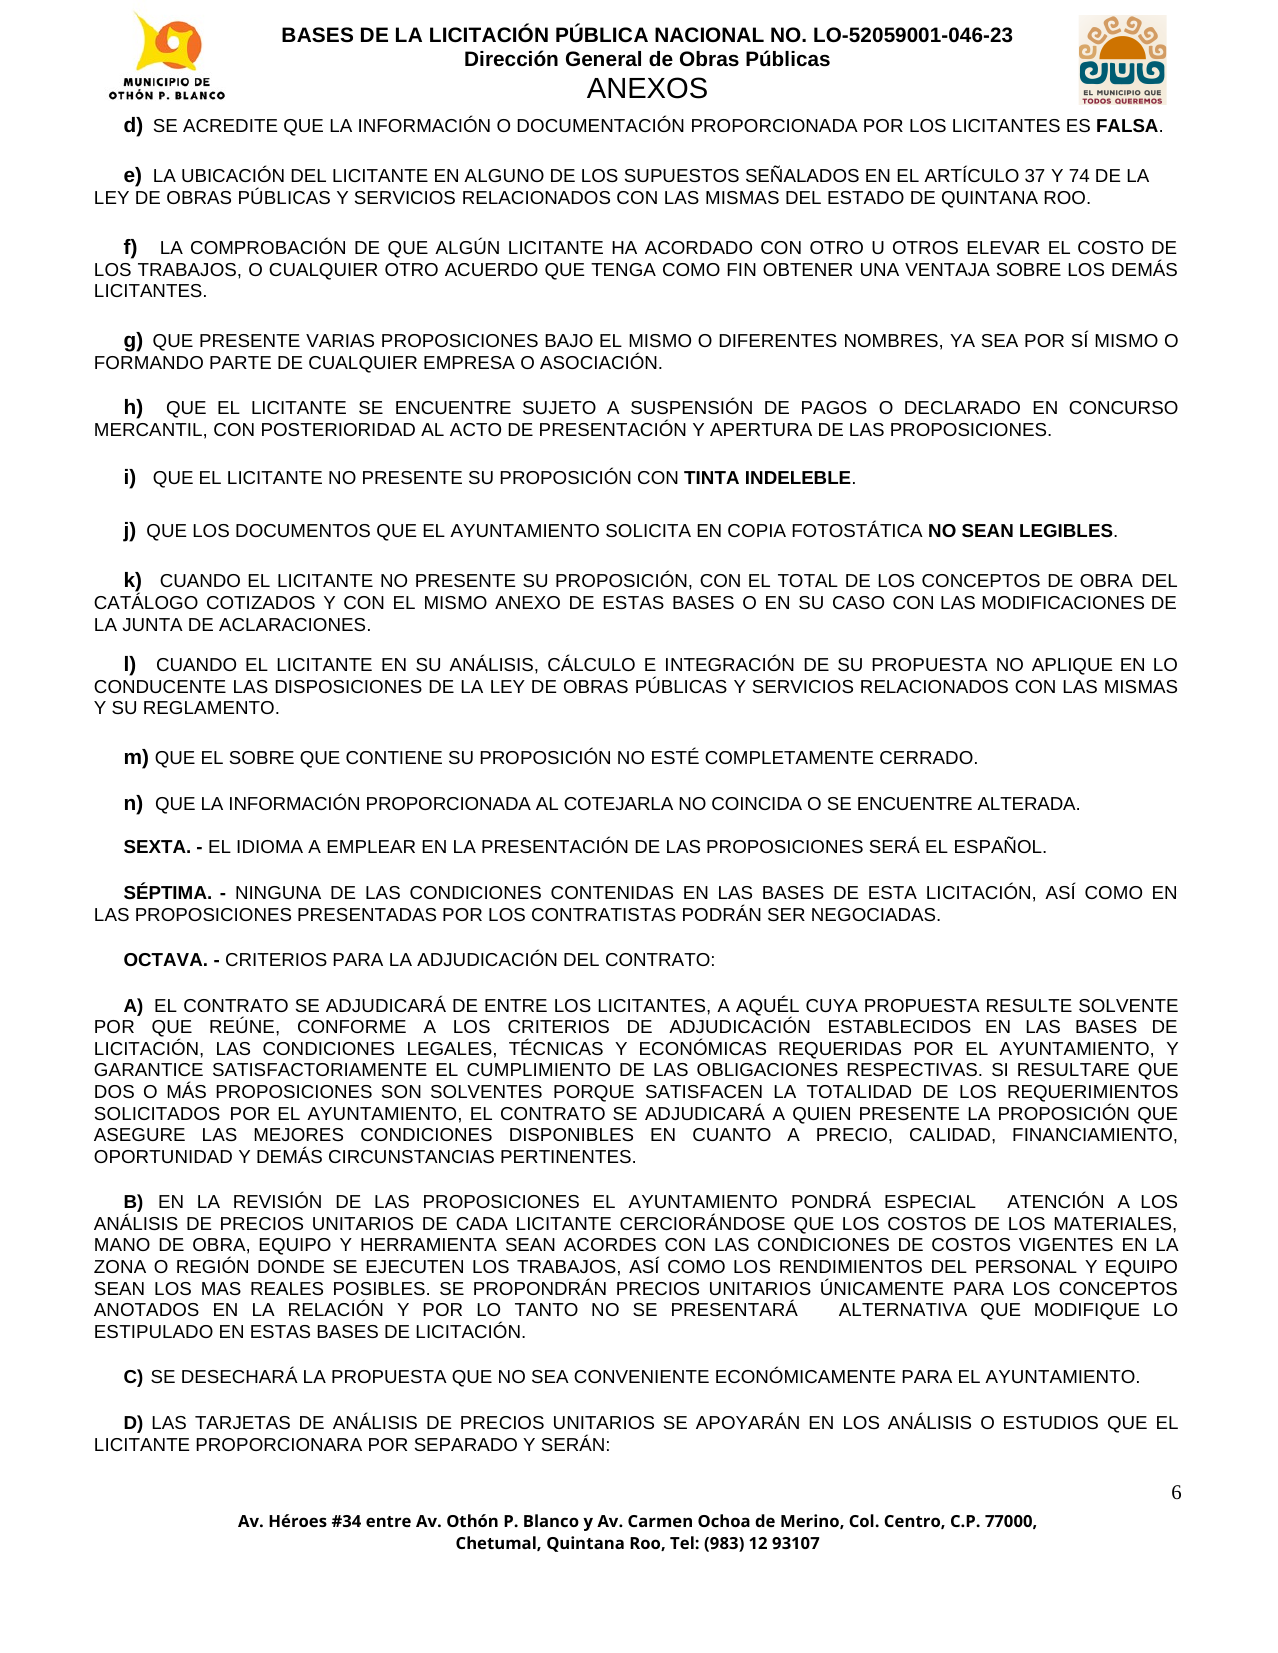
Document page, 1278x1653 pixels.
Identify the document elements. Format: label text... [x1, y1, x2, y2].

text SÉPTIMA. - NINGUNA DE LAS CONDICIONES CONTENIDAS EN LAS BASES DE ESTA LICITACIÓN, ASÍ COMO EN LAS PROPOSICIONES PRESENTADAS POR LOS CONTRATISTAS PODRÁN SER NEGOCIADAS. [94, 882, 1178, 925]
text j) QUE LOS DOCUMENTOS QUE EL AYUNTAMIENTO SOLICITA EN COPIA FOTOSTÁTICA NO SEAN LEGIBLES. [94, 517, 1178, 541]
text g) QUE PRESENTE VARIAS PROPOSICIONES BAJO EL MISMO O DIFERENTES NOMBRES, YA SEA POR SÍ MISMO O FORMANDO PARTE DE CUALQUIER EMPRESA O ASOCIACIÓN. [94, 328, 1178, 374]
text k) CUANDO EL LICITANTE NO PRESENTE SU PROPOSICIÓN, CON EL TOTAL DE LOS CONCEPTOS DE OBRA DEL CATÁLOGO COTIZADOS Y CON EL MISMO ANEXO DE ESTAS BASES O EN SU CASO CON LAS MODIFICACIONES DE LA JUNTA DE ACLARACIONES. [94, 568, 1178, 635]
text e) LA UBICACIÓN DEL LICITANTE EN ALGUNO DE LOS SUPUESTOS SEÑALADOS EN EL ARTÍCULO 37 Y 74 DE LA LEY DE OBRAS PÚBLICAS Y SERVICIOS RELACIONADOS CON LAS MISMAS DEL ESTADO DE QUINTANA ROO. [94, 163, 1178, 208]
text C) SE DESECHARÁ LA PROPUESTA QUE NO SEA CONVENIENTE ECONÓMICAMENTE PARA EL AYUNTAMIENTO. [94, 1366, 1178, 1388]
text OCTAVA. - CRITERIOS PARA LA ADJUDICACIÓN DEL CONTRATO: [94, 949, 1178, 971]
text l) CUANDO EL LICITANTE EN SU ANÁLISIS, CÁLCULO E INTEGRACIÓN DE SU PROPUESTA NO APLIQUE EN LO CONDUCENTE LAS DISPOSICIONES DE LA LEY DE OBRAS PÚBLICAS Y SERVICIOS RELACIONADOS CON LAS MISMAS Y SU REGLAMENTO. [94, 652, 1178, 719]
text SEXTA. - EL IDIOMA A EMPLEAR EN LA PRESENTACIÓN DE LAS PROPOSICIONES SERÁ EL ESPAÑOL. [94, 836, 1178, 858]
picture [1078, 15, 1167, 105]
text f) LA COMPROBACIÓN DE QUE ALGÚN LICITANTE HA ACORDADO CON OTRO U OTROS ELEVAR EL COSTO DE LOS TRABAJOS, O CUALQUIER OTRO ACUERDO QUE TENGA COMO FIN OBTENER UNA VENTAJA SOBRE LOS DEMÁS LICITANTES. [94, 235, 1178, 302]
text B) EN LA REVISIÓN DE LAS PROPOSICIONES EL AYUNTAMIENTO PONDRÁ ESPECIAL ATENCIÓN A LOS ANÁLISIS DE PRECIOS UNITARIOS DE CADA LICITANTE CERCIORÁNDOSE QUE LOS COSTOS DE LOS MATERIALES, MANO DE OBRA, EQUIPO Y HERRAMIENTA SEAN ACORDES CON LAS CONDICIONES DE COSTOS VIGENTES EN LA ZONA O REGIÓN DONDE SE EJECUTEN LOS TRABAJOS, ASÍ COMO LOS RENDIMIENTOS DEL PERSONAL Y EQUIPO SEAN LOS MAS REALES POSIBLES. SE PROPONDRÁN PRECIOS UNITARIOS ÚNICAMENTE PARA LOS CONCEPTOS ANOTADOS EN LA RELACIÓN Y POR LO TANTO NO SE PRESENTARÁ ALTERNATIVA QUE MODIFIQUE LO ESTIPULADO EN ESTAS BASES DE LICITACIÓN. [94, 1191, 1178, 1342]
text m) QUE EL SOBRE QUE CONTIENE SU PROPOSICIÓN NO ESTÉ COMPLETAMENTE CERRADO. [94, 745, 1178, 769]
text D) LAS TARJETAS DE ANÁLISIS DE PRECIOS UNITARIOS SE APOYARÁN EN LOS ANÁLISIS O ESTUDIOS QUE EL LICITANTE PROPORCIONARA POR SEPARADO Y SERÁN: [94, 1412, 1178, 1455]
text i) QUE EL LICITANTE NO PRESENTE SU PROPOSICIÓN CON TINTA INDELEBLE. [94, 465, 1178, 489]
text A) EL CONTRATO SE ADJUDICARÁ DE ENTRE LOS LICITANTES, A AQUÉL CUYA PROPUESTA RESULTE SOLVENTE POR QUE REÚNE, CONFORME A LOS CRITERIOS DE ADJUDICACIÓN ESTABLECIDOS EN LAS BASES DE LICITACIÓN, LAS CONDICIONES LEGALES, TÉCNICAS Y ECONÓMICAS REQUERIDAS POR EL AYUNTAMIENTO, Y GARANTICE SATISFACTORIAMENTE EL CUMPLIMIENTO DE LAS OBLIGACIONES RESPECTIVAS. SI RESULTARE QUE DOS O MÁS PROPOSICIONES SON SOLVENTES PORQUE SATISFACEN LA TOTALIDAD DE LOS REQUERIMIENTOS SOLICITADOS POR EL AYUNTAMIENTO, EL CONTRATO SE ADJUDICARÁ A QUIEN PRESENTE LA PROPOSICIÓN QUE ASEGURE LAS MEJORES CONDICIONES DISPONIBLES EN CUANTO A PRECIO, CALIDAD, FINANCIAMIENTO, OPORTUNIDAD Y DEMÁS CIRCUNSTANCIAS PERTINENTES. [94, 994, 1178, 1167]
text h) QUE EL LICITANTE SE ENCUENTRE SUJETO A SUSPENSIÓN DE PAGOS O DECLARADO EN CONCURSO MERCANTIL, CON POSTERIORIDAD AL ACTO DE PRESENTACIÓN Y APERTURA DE LAS PROPOSICIONES. [94, 395, 1178, 441]
text d) SE ACREDITE QUE LA INFORMACIÓN O DOCUMENTACIÓN PROPORCIONADA POR LOS LICITANTES ES FALSA. [94, 112, 1178, 136]
picture [104, 0, 237, 112]
text n) QUE LA INFORMACIÓN PROPORCIONADA AL COTEJARLA NO COINCIDA O SE ENCUENTRE ALTERADA. [94, 791, 1178, 814]
